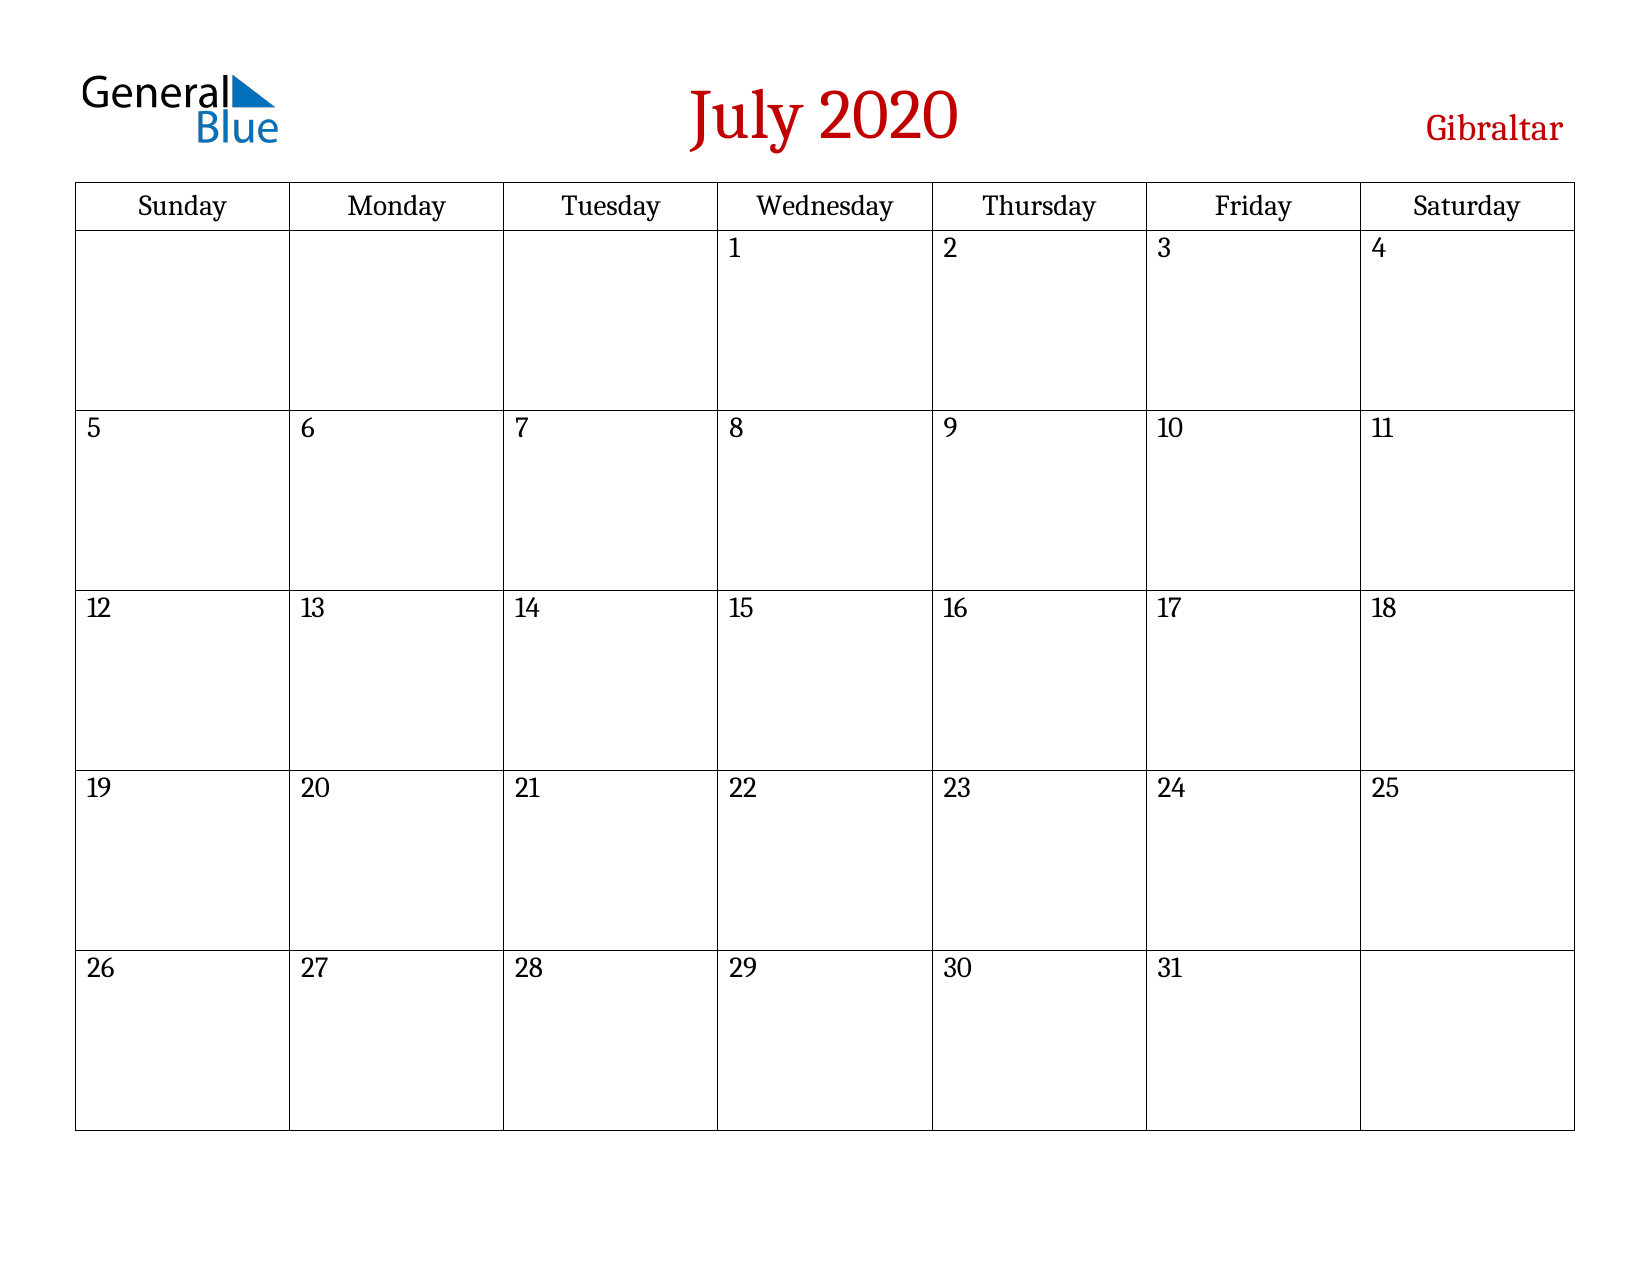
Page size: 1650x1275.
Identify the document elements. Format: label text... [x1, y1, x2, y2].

table_cell 17 [1147, 591, 1360, 625]
table_cell 2 [933, 231, 1146, 264]
table_cell [1361, 985, 1574, 1130]
table_cell [1361, 951, 1574, 985]
table_cell 18 [1361, 591, 1574, 625]
table_header [76, 75, 503, 182]
table_cell [76, 265, 289, 410]
table_cell [1147, 265, 1360, 410]
table_cell 31 [1147, 951, 1360, 985]
table_cell [933, 445, 1146, 590]
table_cell 30 [933, 951, 1146, 985]
table_cell [718, 265, 932, 410]
table_cell [504, 985, 717, 1130]
table_cell 5 [76, 411, 289, 444]
table_cell 12 [76, 591, 289, 625]
table_cell Thursday [933, 183, 1146, 230]
table_cell 28 [504, 951, 717, 985]
table_cell Friday [1147, 183, 1360, 230]
table_cell 7 [504, 411, 717, 444]
table_cell [718, 625, 932, 770]
table_cell Sunday [76, 183, 289, 230]
table_cell 21 [504, 771, 717, 805]
table_cell 25 [1361, 771, 1574, 805]
table_cell [718, 445, 932, 590]
table_cell [1147, 985, 1360, 1130]
picture [82, 75, 278, 143]
table_cell 23 [933, 771, 1146, 805]
table_cell [76, 985, 289, 1130]
table_cell 22 [718, 771, 932, 805]
table_header July 2020 [504, 75, 1146, 182]
table_cell 1 [718, 231, 932, 264]
table_cell [504, 805, 717, 950]
table_cell 24 [1147, 771, 1360, 805]
table_cell Wednesday [718, 183, 932, 230]
table_cell [504, 231, 717, 264]
table_cell 9 [933, 411, 1146, 444]
table_cell [1361, 445, 1574, 590]
table_cell 13 [290, 591, 503, 625]
table_cell [933, 805, 1146, 950]
table_cell [76, 445, 289, 590]
table_cell 3 [1147, 231, 1360, 264]
table_cell Monday [290, 183, 503, 230]
table_cell [933, 985, 1146, 1130]
table_cell [290, 445, 503, 590]
table_cell 15 [718, 591, 932, 625]
table_cell [1361, 805, 1574, 950]
table_cell 20 [290, 771, 503, 805]
table_cell [290, 231, 503, 264]
table_cell 11 [1361, 411, 1574, 444]
table_cell Saturday [1361, 183, 1574, 230]
table_header Gibraltar [1146, 75, 1574, 182]
table_cell 16 [933, 591, 1146, 625]
table_cell 10 [1147, 411, 1360, 444]
table_cell 26 [76, 951, 289, 985]
table_cell [933, 265, 1146, 410]
table_cell 19 [76, 771, 289, 805]
table_cell [76, 805, 289, 950]
table_cell 4 [1361, 231, 1574, 264]
table_cell [1147, 805, 1360, 950]
table_cell [718, 805, 932, 950]
table_cell [1361, 265, 1574, 410]
table_cell [1147, 445, 1360, 590]
table_cell [504, 445, 717, 590]
table_cell [290, 625, 503, 770]
table_cell Tuesday [504, 183, 717, 230]
table_cell [504, 625, 717, 770]
table_cell [76, 625, 289, 770]
table_cell [290, 805, 503, 950]
table_cell [933, 625, 1146, 770]
table_cell [290, 265, 503, 410]
table_cell 29 [718, 951, 932, 985]
table_cell [1147, 625, 1360, 770]
table_cell 8 [718, 411, 932, 444]
table_cell 6 [290, 411, 503, 444]
table_cell 27 [290, 951, 503, 985]
table_cell 14 [504, 591, 717, 625]
table_cell [290, 985, 503, 1130]
table_cell [504, 265, 717, 410]
table_cell [76, 231, 289, 264]
table_cell [718, 985, 932, 1130]
table_cell [1361, 625, 1574, 770]
